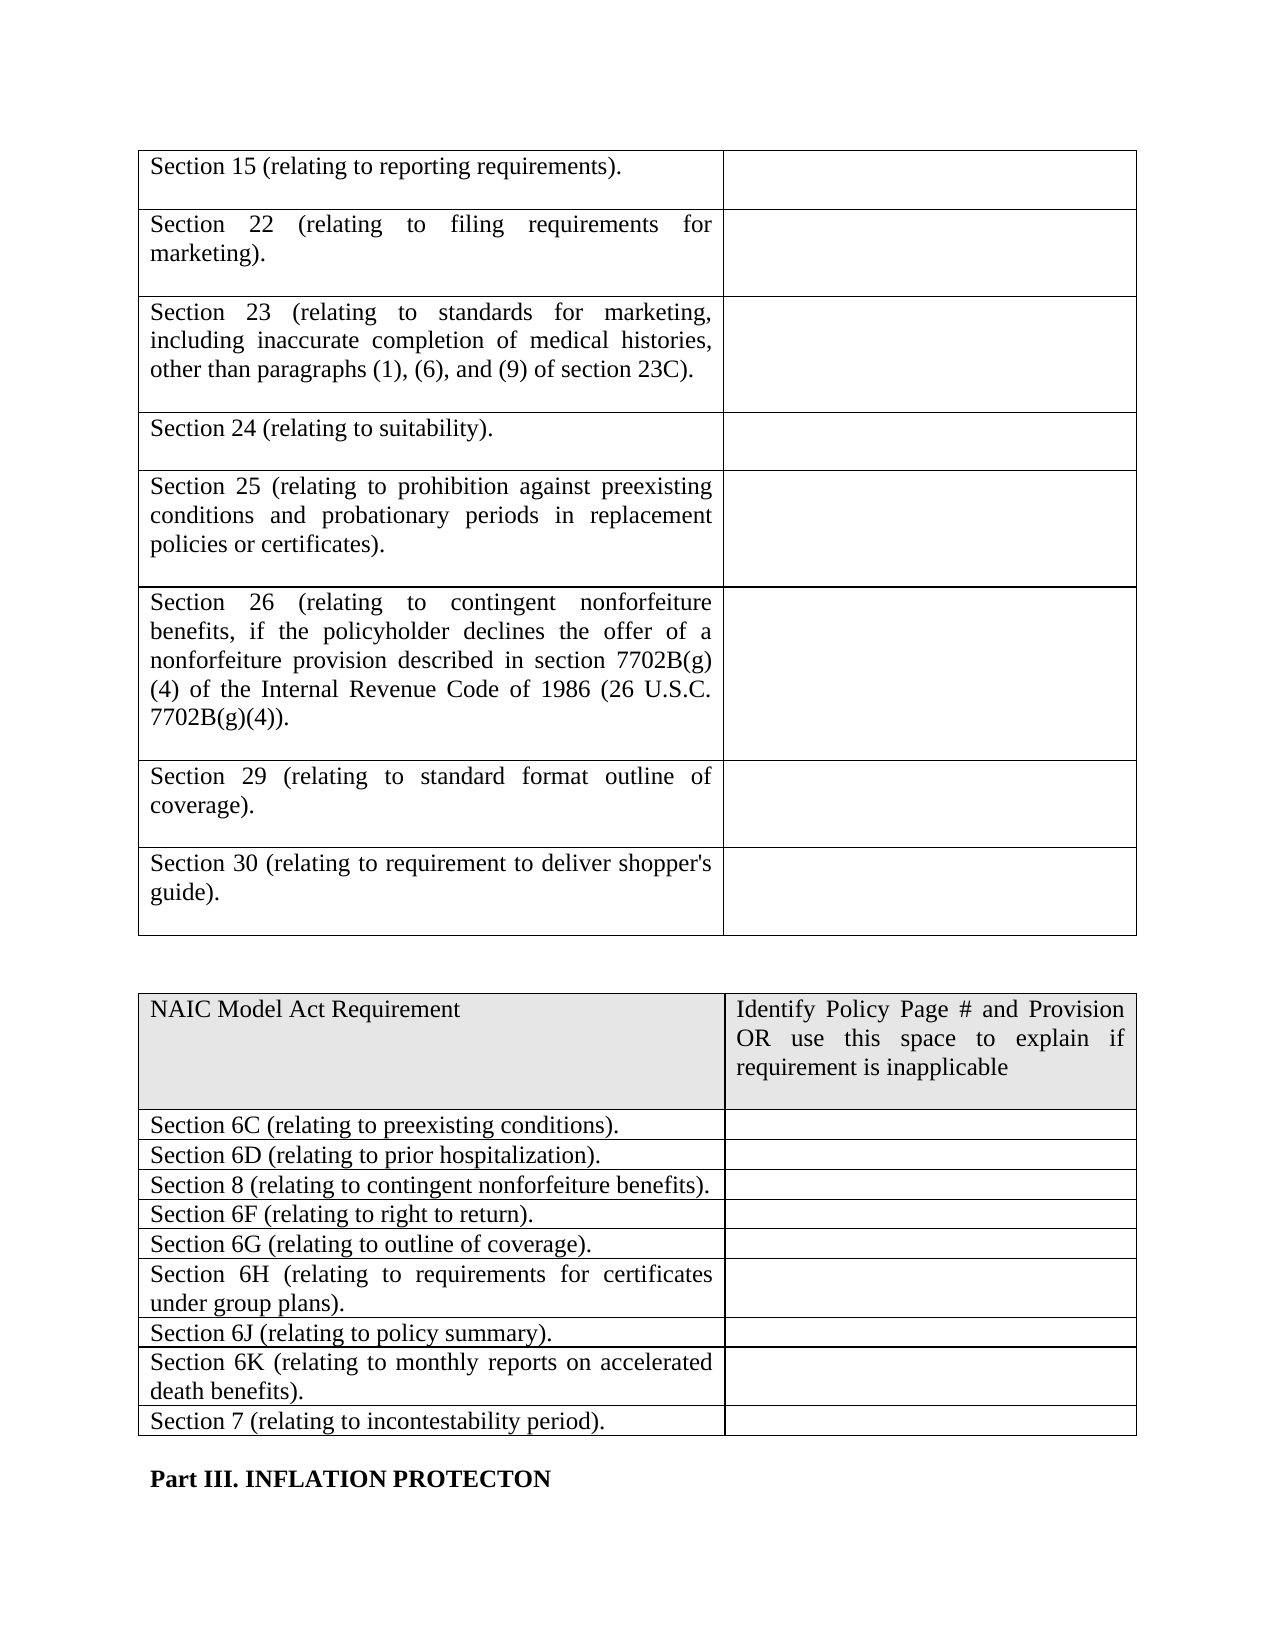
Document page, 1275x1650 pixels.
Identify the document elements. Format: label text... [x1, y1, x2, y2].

table_cell [724, 588, 1136, 760]
table_cell Section 6F (relating to right to return). [139, 1200, 724, 1228]
table_cell Section 7 (relating to incontestability period). [139, 1406, 724, 1435]
table_cell Section 25 (relating to prohibition against preexisting conditions and probationary periods in replacement policies or certificates). [139, 471, 723, 586]
table_cell [724, 151, 1136, 208]
table_cell [726, 1170, 1136, 1198]
table_cell [726, 1406, 1136, 1435]
table_cell [724, 297, 1136, 412]
table_cell [726, 1200, 1136, 1228]
table_cell [724, 471, 1136, 586]
table_cell [726, 1259, 1136, 1317]
table_cell Section 15 (relating to reporting requirements). [139, 151, 723, 208]
table_cell [724, 413, 1136, 470]
table_cell Section 6C (relating to preexisting conditions). [139, 1110, 724, 1139]
table_cell [726, 1110, 1136, 1139]
text Part III. INFLATION PROTECTON [150, 1464, 1125, 1493]
table_cell Section 29 (relating to standard format outline of coverage). [139, 761, 723, 847]
table_cell Section 23 (relating to standards for marketing, including inaccurate completion of medical histories, other than paragraphs (1), (6), and (9) of section 23C). [139, 297, 723, 412]
table_header Identify Policy Page # and Provision OR use this space to explain if requirement is inapplicable [726, 994, 1136, 1109]
table_cell Section 26 (relating to contingent nonforfeiture benefits, if the policyholder declines the offer of a nonforfeiture provision described in section 7702B(g)(4) of the Internal Revenue Code of 1986 (26 U.S.C. 7702B(g)(4)). [139, 588, 723, 760]
table_cell Section 22 (relating to filing requirements for marketing). [139, 210, 723, 296]
table_header NAIC Model Act Requirement [139, 994, 724, 1109]
table_cell [726, 1348, 1136, 1405]
table_cell [726, 1229, 1136, 1258]
table_cell Section 6G (relating to outline of coverage). [139, 1229, 724, 1258]
table_cell Section 6K (relating to monthly reports on accelerated death benefits). [139, 1348, 724, 1405]
table_cell [724, 210, 1136, 296]
table_cell [726, 1140, 1136, 1169]
table_cell Section 6J (relating to policy summary). [139, 1318, 724, 1346]
table_cell [724, 761, 1136, 847]
table_cell [726, 1318, 1136, 1346]
table_cell [724, 848, 1136, 934]
table_cell Section 6D (relating to prior hospitalization). [139, 1140, 724, 1169]
table_cell Section 6H (relating to requirements for certificates under group plans). [139, 1259, 724, 1317]
table_cell Section 30 (relating to requirement to deliver shopper's guide). [139, 848, 723, 934]
table_cell Section 8 (relating to contingent nonforfeiture benefits). [139, 1170, 724, 1198]
table_cell Section 24 (relating to suitability). [139, 413, 723, 470]
